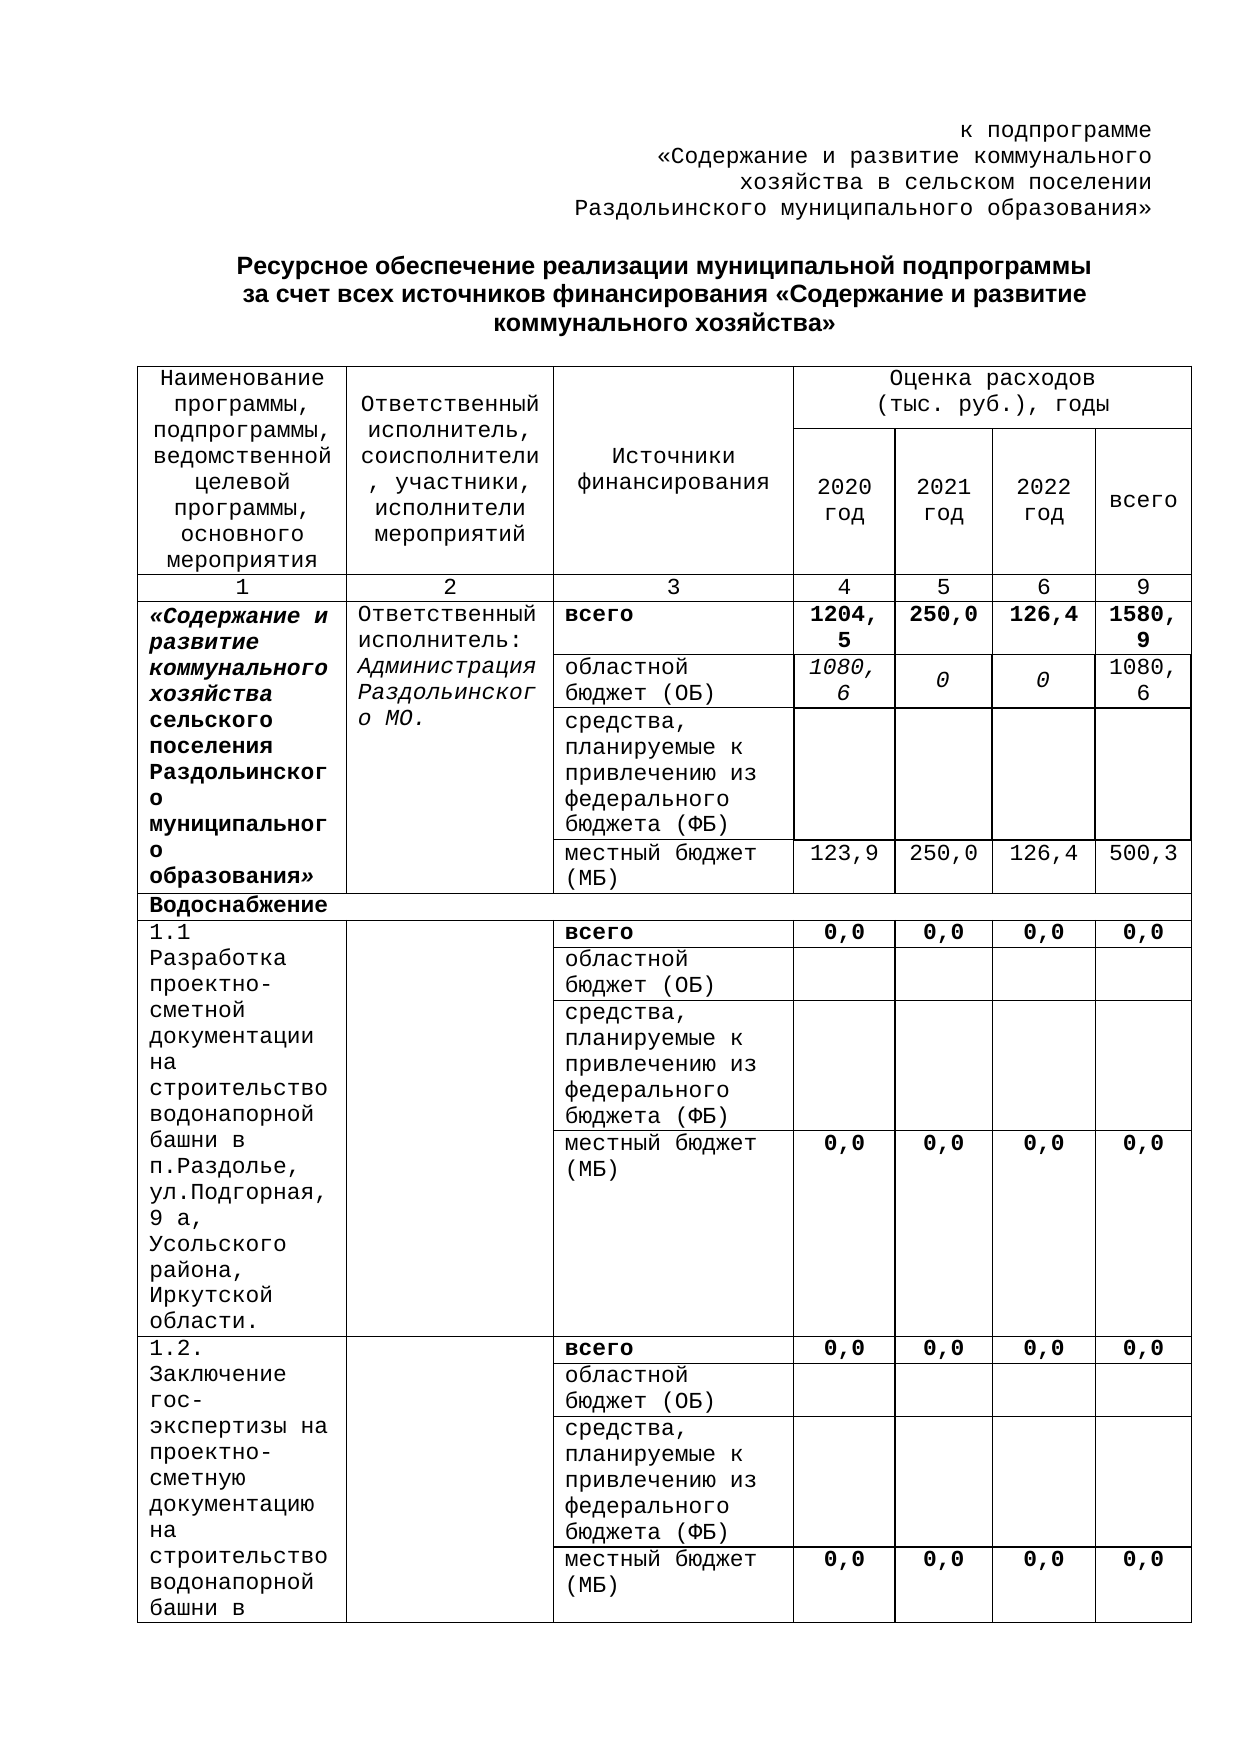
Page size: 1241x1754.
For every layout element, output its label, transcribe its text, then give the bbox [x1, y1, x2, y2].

table_cell 250,0 [896, 841, 992, 893]
text «Содержание и развитие коммунального [177, 144, 1152, 170]
table_cell 0,0 [993, 921, 1095, 947]
table_cell 250,0 [896, 602, 992, 654]
text хозяйства в сельском поселении [177, 170, 1152, 196]
table_cell [347, 921, 553, 1336]
table_cell 0,0 [1096, 1337, 1191, 1363]
table_cell [794, 1364, 894, 1416]
table_cell областной бюджет (ОБ) [554, 1364, 793, 1416]
table_cell всего [554, 602, 793, 654]
table_cell 0,0 [1096, 1131, 1191, 1336]
table_cell [896, 1417, 992, 1546]
table_cell 1080,6 [1096, 655, 1190, 707]
table_cell 0,0 [993, 1337, 1095, 1363]
table_cell местный бюджет (МБ) [554, 1548, 793, 1622]
text Раздольинского муниципального образования» [177, 196, 1152, 222]
table_cell 0,0 [896, 921, 992, 947]
table_cell 123,9 [794, 841, 894, 893]
table_cell «Содержание и развитие коммунального хозяйства сельского поселения Раздольинского муниципального образования» [138, 602, 346, 893]
table_header Оценка расходов (тыс. руб.), годы [794, 367, 1191, 428]
table_cell 0,0 [794, 1548, 894, 1622]
table_cell [1096, 1417, 1191, 1546]
table_cell 0,0 [1096, 921, 1191, 947]
table_cell 0,0 [1096, 1548, 1191, 1622]
text Ресурсное обеспечение реализации муниципальной подпрограммы [177, 251, 1152, 279]
table_cell всего [554, 1337, 793, 1363]
table_header Наименование программы, подпрограммы, ведомственной целевой программы, основного мероприятия [138, 367, 346, 574]
table_cell [896, 1364, 992, 1416]
table_cell 0,0 [993, 1131, 1095, 1336]
table_cell [1096, 948, 1191, 999]
table_cell 2021 год [896, 429, 992, 574]
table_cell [554, 1417, 793, 1546]
table_cell 1.2. Заключение гос-экспертизы на проектно-сметную документацию на строительство водонапорной башни в п.Раздолье, ул.Подгорная, 9 а, Усольского района, Иркутской области [138, 1337, 346, 1622]
table_cell 4 [794, 575, 894, 601]
table_cell 0 [896, 655, 991, 707]
table_cell 0,0 [794, 1337, 894, 1363]
table_cell 0,0 [794, 921, 894, 947]
table_cell 1204,5 [794, 602, 894, 654]
table_cell всего [554, 921, 793, 947]
table_cell 0,0 [896, 1131, 992, 1336]
table_cell [896, 709, 991, 839]
table_cell [896, 948, 992, 999]
text за счет всех источников финансирования «Содержание и развитие коммунального хозяйства» [177, 279, 1152, 337]
table_cell 126,4 [993, 841, 1095, 893]
table_cell Водоснабжение [138, 894, 1191, 920]
table_cell 2020 год [794, 429, 894, 574]
table_cell [993, 1001, 1095, 1130]
table_cell 2022 год [993, 429, 1095, 574]
table_cell 126,4 [993, 602, 1095, 654]
table_cell 0,0 [794, 1131, 894, 1336]
table_cell [794, 1001, 894, 1130]
table_header Ответственный исполнитель, соисполнители, участники, исполнители мероприятий [347, 367, 553, 574]
table_cell 500,3 [1096, 841, 1191, 893]
table_cell [1096, 1364, 1191, 1416]
table_cell 5 [896, 575, 992, 601]
table_cell 6 [993, 575, 1095, 601]
table_cell 1 [138, 575, 346, 601]
table_cell [993, 1364, 1095, 1416]
table_cell 1580,9 [1096, 602, 1191, 654]
table_cell 2 [347, 575, 553, 601]
text к подпрограмме [177, 118, 1152, 144]
table_cell [795, 709, 894, 839]
table_cell средства, планируемые к привлечению из федерального бюджета (ФБ) [554, 708, 793, 839]
table_cell средства, планируемые к привлечению из федерального бюджета (ФБ) [554, 1001, 793, 1130]
table_cell 1080,6 [795, 655, 894, 707]
table_cell областной бюджет (ОБ) [554, 948, 793, 999]
table_cell [896, 1001, 992, 1130]
table_cell [993, 1417, 1095, 1546]
table_cell [794, 948, 894, 999]
table_cell 0 [993, 655, 1094, 707]
table_cell 0,0 [896, 1548, 992, 1622]
table_cell [347, 1337, 553, 1622]
table_cell [993, 709, 1094, 839]
table_cell [993, 948, 1095, 999]
table_cell областной бюджет (ОБ) [554, 655, 793, 707]
table_cell [794, 1417, 894, 1546]
table_cell [1096, 709, 1190, 839]
table_cell 1.1 Разработка проектно-сметной документации на строительство водонапорной башни в п.Раздолье, ул.Подгорная, 9 а, Усольского района, Иркутской области. [138, 921, 346, 1336]
table_cell [1096, 1001, 1191, 1130]
table_cell местный бюджет (МБ) [554, 840, 793, 893]
table_cell местный бюджет (МБ) [554, 1131, 793, 1336]
table_header Источники финансирования [554, 367, 793, 574]
table_cell 0,0 [896, 1337, 992, 1363]
table_cell всего [1096, 429, 1191, 574]
table_cell 3 [554, 575, 793, 601]
table_cell 9 [1096, 575, 1191, 601]
table_cell 0,0 [993, 1548, 1095, 1622]
table_cell Ответственный исполнитель: Администрация Раздольинского МО. [347, 602, 553, 893]
